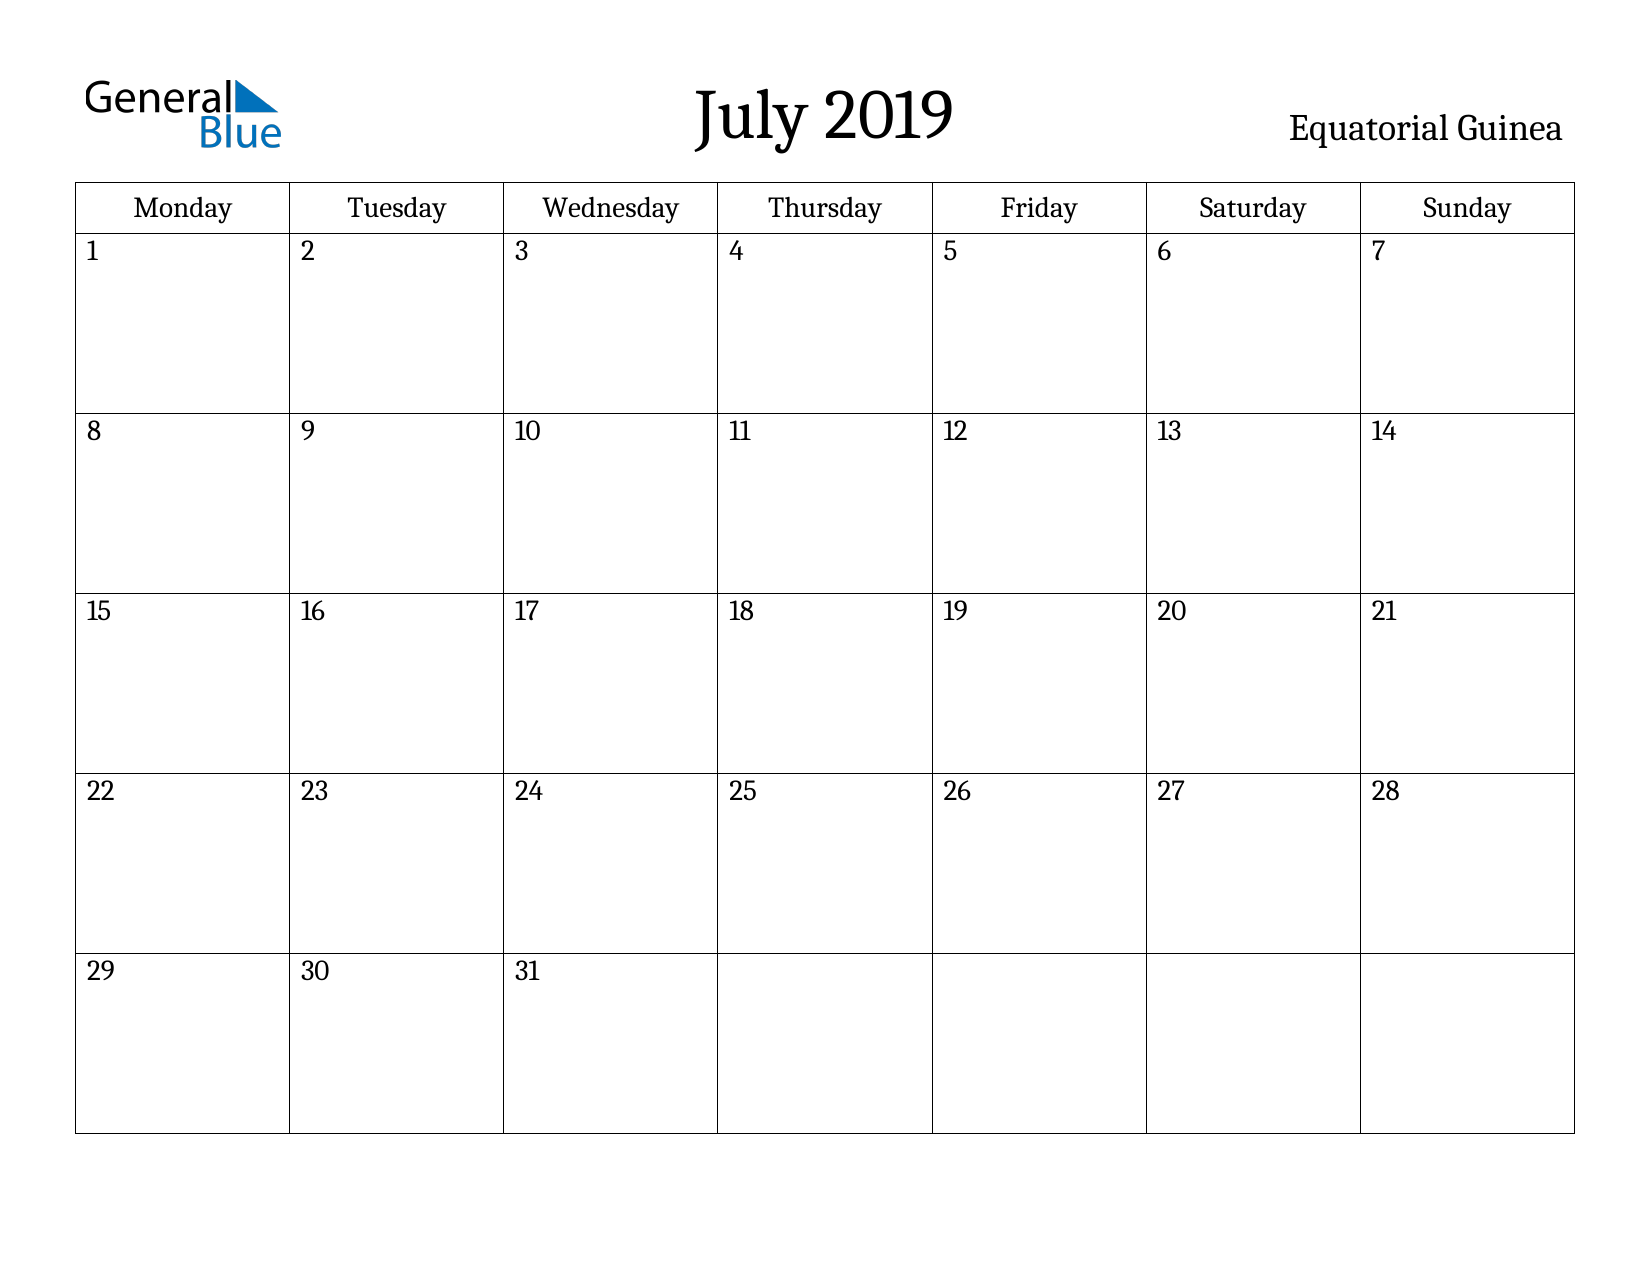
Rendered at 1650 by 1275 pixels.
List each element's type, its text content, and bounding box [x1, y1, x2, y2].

table_cell [76, 267, 289, 413]
table_cell [718, 954, 932, 987]
table_cell [290, 267, 503, 413]
table_cell [76, 988, 289, 1133]
table_cell Thursday [718, 183, 932, 233]
table_cell [1361, 627, 1574, 773]
table_cell [933, 448, 1146, 593]
table_cell [1147, 448, 1360, 593]
table_cell [718, 267, 932, 413]
table_cell [1361, 954, 1574, 987]
table_cell 3 [504, 234, 717, 267]
picture [86, 80, 281, 148]
table_cell 10 [504, 414, 717, 447]
table_header [76, 75, 503, 182]
table_cell [504, 448, 717, 593]
table_header Equatorial Guinea [1146, 75, 1574, 182]
table_cell [1147, 267, 1360, 413]
table_cell [718, 988, 932, 1133]
table_cell 7 [1361, 234, 1574, 267]
table_cell [290, 988, 503, 1133]
table_cell [1361, 448, 1574, 593]
table_cell 26 [933, 774, 1146, 807]
table_cell [718, 448, 932, 593]
table_cell [933, 808, 1146, 953]
table_cell 4 [718, 234, 932, 267]
table_cell 9 [290, 414, 503, 447]
table_cell 1 [76, 234, 289, 267]
table_cell Monday [76, 183, 289, 233]
table_cell [504, 627, 717, 773]
table_cell 29 [76, 954, 289, 987]
table_cell 16 [290, 594, 503, 627]
table_cell [933, 954, 1146, 987]
table_cell 14 [1361, 414, 1574, 447]
table_cell [504, 267, 717, 413]
table_cell 19 [933, 594, 1146, 627]
table_cell [1147, 954, 1360, 987]
table_cell [290, 448, 503, 593]
table_cell [504, 988, 717, 1133]
table_cell [290, 808, 503, 953]
table_cell [76, 448, 289, 593]
table_cell 21 [1361, 594, 1574, 627]
table_cell 22 [76, 774, 289, 807]
table_cell 8 [76, 414, 289, 447]
table_cell [1147, 627, 1360, 773]
table_cell 28 [1361, 774, 1574, 807]
table_cell Friday [933, 183, 1146, 233]
table_cell Sunday [1361, 183, 1574, 233]
table_cell 30 [290, 954, 503, 987]
table_cell 31 [504, 954, 717, 987]
table_cell [76, 627, 289, 773]
table_cell [290, 627, 503, 773]
table_cell 12 [933, 414, 1146, 447]
table_header July 2019 [504, 75, 1146, 182]
table_cell [76, 808, 289, 953]
table_cell Wednesday [504, 183, 717, 233]
table_cell 11 [718, 414, 932, 447]
table_cell 25 [718, 774, 932, 807]
table_cell [1147, 808, 1360, 953]
table_cell [933, 988, 1146, 1133]
table_cell 20 [1147, 594, 1360, 627]
table_cell [504, 808, 717, 953]
table_cell [718, 627, 932, 773]
table_cell 17 [504, 594, 717, 627]
table_cell 15 [76, 594, 289, 627]
table_cell 24 [504, 774, 717, 807]
table_cell Saturday [1147, 183, 1360, 233]
table_cell [933, 627, 1146, 773]
table_cell [1147, 988, 1360, 1133]
table_cell 27 [1147, 774, 1360, 807]
table_cell Tuesday [290, 183, 503, 233]
table_cell 23 [290, 774, 503, 807]
table_cell [718, 808, 932, 953]
table_cell [1361, 988, 1574, 1133]
table_cell 18 [718, 594, 932, 627]
table_cell [1361, 808, 1574, 953]
table_cell 5 [933, 234, 1146, 267]
table_cell [933, 267, 1146, 413]
table_cell 2 [290, 234, 503, 267]
table_cell 6 [1147, 234, 1360, 267]
table_cell 13 [1147, 414, 1360, 447]
table_cell [1361, 267, 1574, 413]
